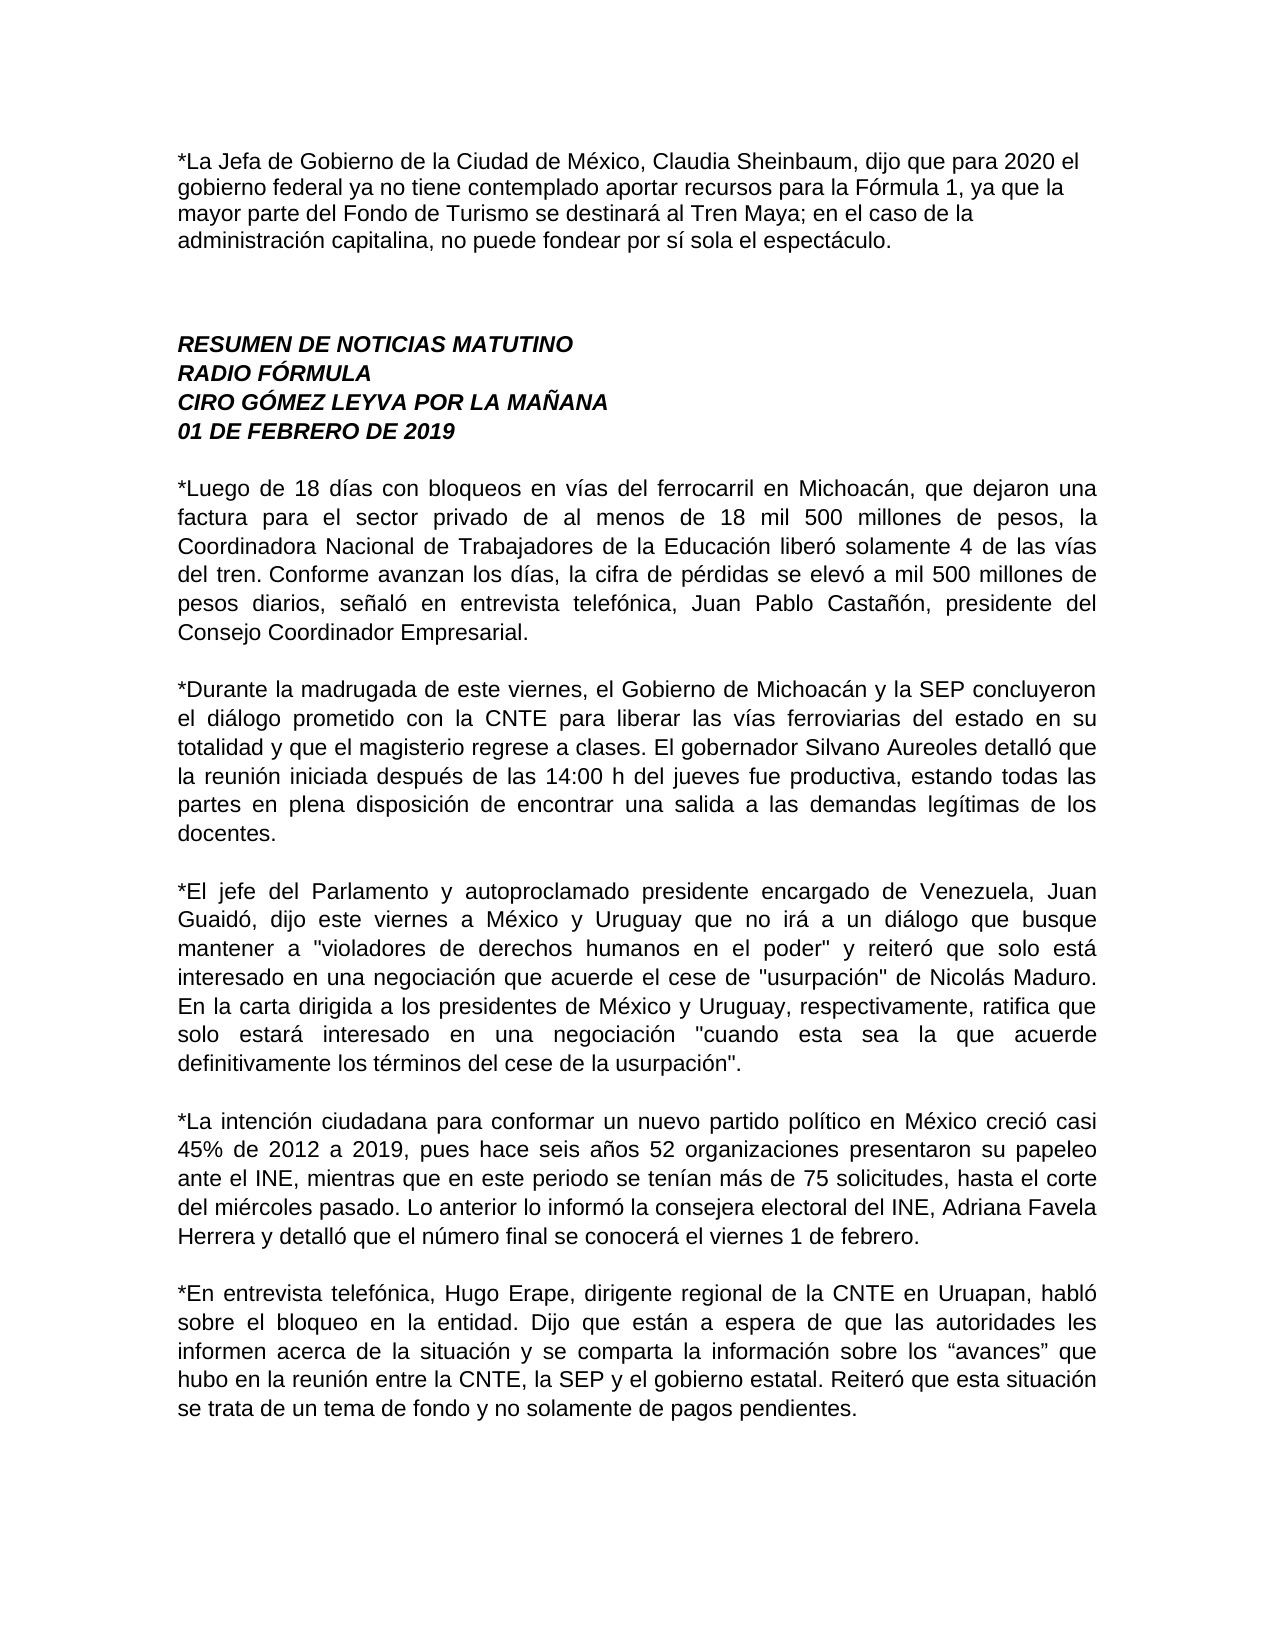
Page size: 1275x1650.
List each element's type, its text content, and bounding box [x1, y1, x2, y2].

text RADIO FÓRMULA [177, 358, 1098, 387]
text *La Jefa de Gobierno de la Ciudad de México, Claudia Sheinbaum, dijo que para 2020 el gobierno federal ya no tiene contemplado aportar recursos para la Fórmula 1, ya que la mayor parte del Fondo de Turismo se destinará al Tren Maya; en el caso de la administración capitalina, no puede fondear por sí sola el espectáculo. [177, 148, 1098, 253]
text *En entrevista telefónica, Hugo Erape, dirigente regional de la CNTE en Uruapan, habló sobre el bloqueo en la entidad. Dijo que están a espera de que las autoridades les informen acerca de la situación y se comparta la información sobre los “avances” que hubo en la reunión entre la CNTE, la SEP y el gobierno estatal. Reiteró que esta situación se trata de un tema de fondo y no solamente de pagos pendientes. [177, 1278, 1098, 1422]
text *Durante la madrugada de este viernes, el Gobierno de Michoacán y la SEP concluyeron el diálogo prometido con la CNTE para liberar las vías ferroviarias del estado en su totalidad y que el magisterio regrese a clases. El gobernador Silvano Aureoles detalló que la reunión iniciada después de las 14:00 h del jueves fue productiva, estando todas las partes en plena disposición de encontrar una salida a las demandas legítimas de los docentes. [177, 674, 1098, 847]
text 01 DE FEBRERO DE 2019 [177, 415, 1098, 444]
text *La intención ciudadana para conformar un nuevo partido político en México creció casi 45% de 2012 a 2019, pues hace seis años 52 organizaciones presentaron su papeleo ante el INE, mientras que en este periodo se tenían más de 75 solicitudes, hasta el corte del miércoles pasado. Lo anterior lo informó la consejera electoral del INE, Adriana Favela Herrera y detalló que el número final se conocerá el viernes 1 de febrero. [177, 1105, 1098, 1249]
text *Luego de 18 días con bloqueos en vías del ferrocarril en Michoacán, que dejaron una factura para el sector privado de al menos de 18 mil 500 millones de pesos, la Coordinadora Nacional de Trabajadores de la Educación liberó solamente 4 de las vías del tren. Conforme avanzan los días, la cifra de pérdidas se elevó a mil 500 millones de pesos diarios, señaló en entrevista telefónica, Juan Pablo Castañón, presidente del Consejo Coordinador Empresarial. [177, 473, 1098, 645]
text RESUMEN DE NOTICIAS MATUTINO [177, 329, 1098, 358]
text CIRO GÓMEZ LEYVA POR LA MAÑANA [177, 387, 1098, 415]
text *El jefe del Parlamento y autoproclamado presidente encargado de Venezuela, Juan Guaidó, dijo este viernes a México y Uruguay que no irá a un diálogo que busque mantener a "violadores de derechos humanos en el poder" y reiteró que solo está interesado en una negociación que acuerde el cese de "usurpación" de Nicolás Maduro. En la carta dirigida a los presidentes de México y Uruguay, respectivamente, ratifica que solo estará interesado en una negociación "cuando esta sea la que acuerde definitivamente los términos del cese de la usurpación". [177, 875, 1098, 1077]
